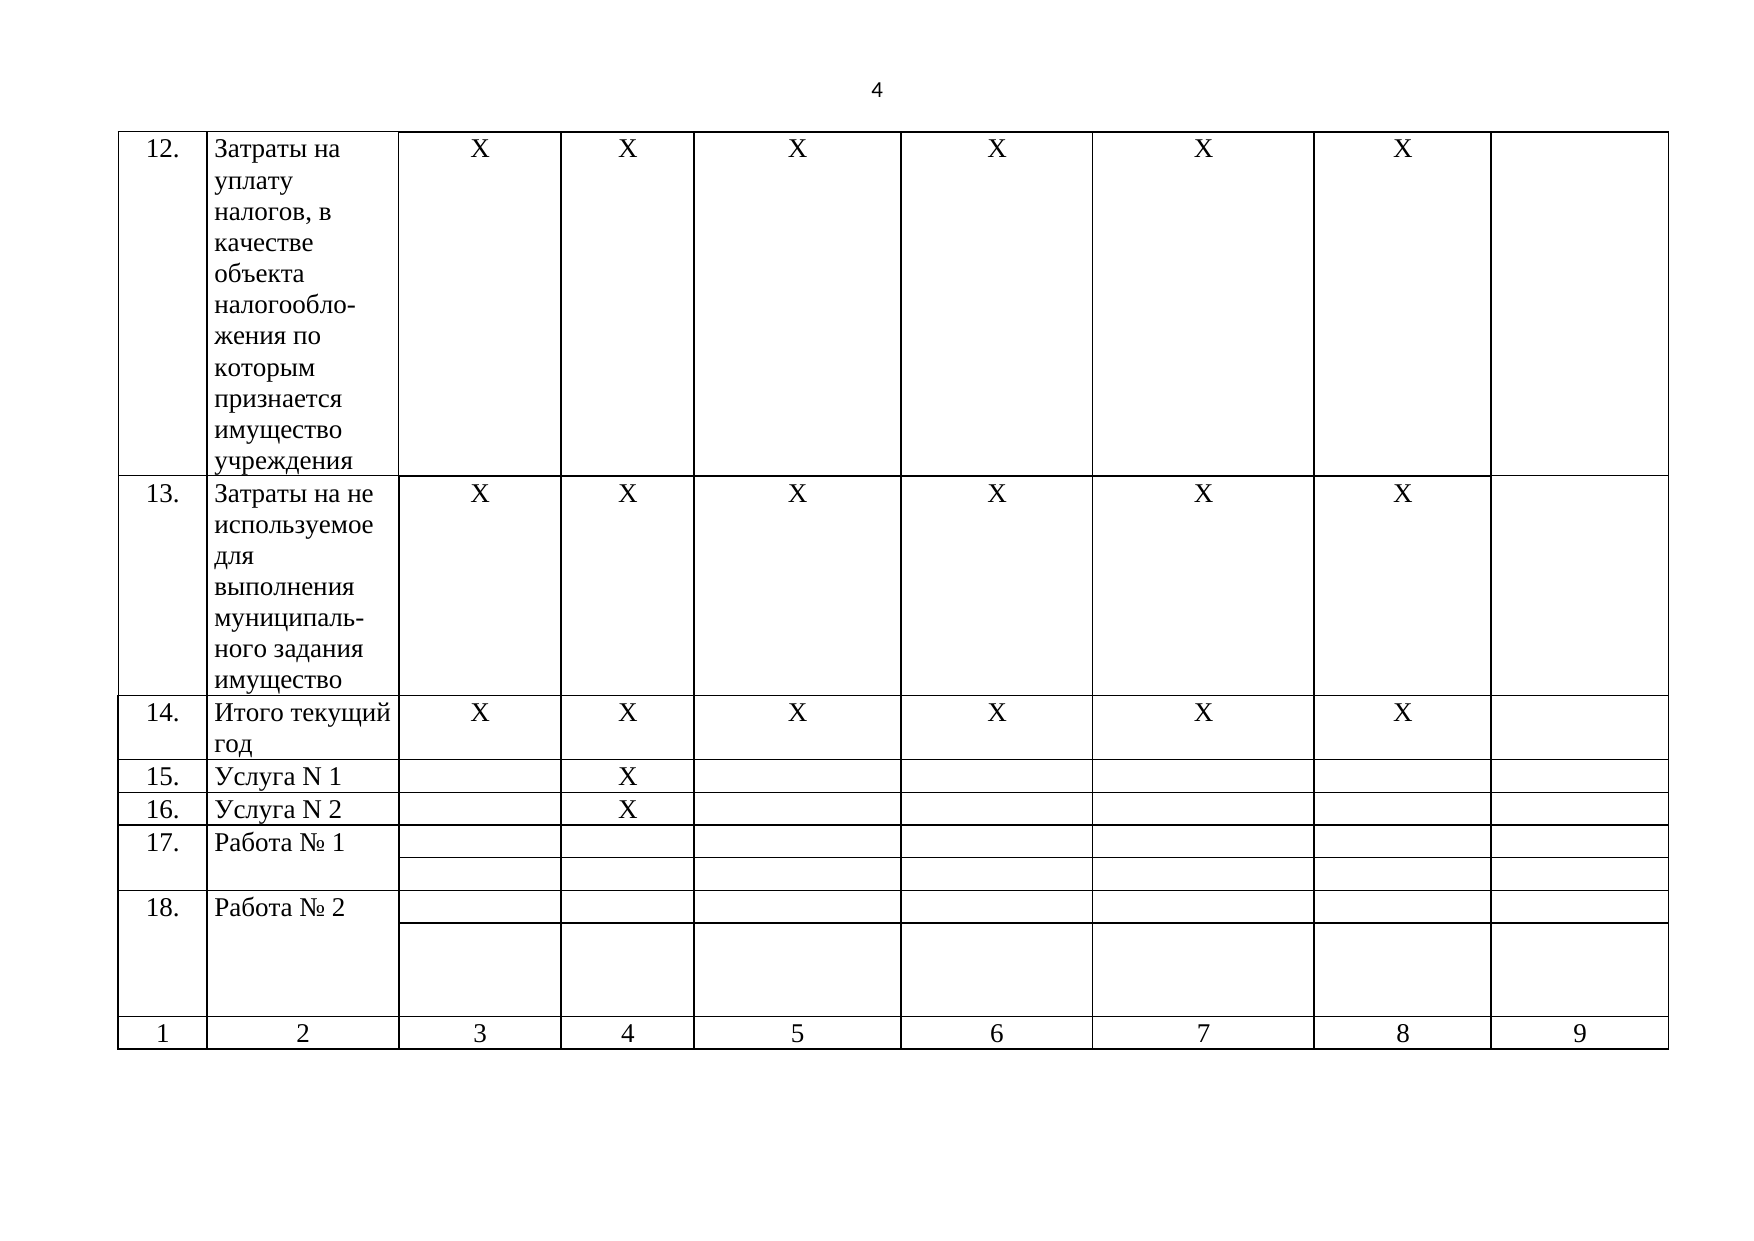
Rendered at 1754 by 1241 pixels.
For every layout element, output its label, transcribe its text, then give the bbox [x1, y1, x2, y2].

table_cell [1315, 924, 1490, 1016]
table_cell 12. [119, 132, 206, 475]
table_cell [1093, 924, 1313, 1016]
table_cell 7 [1093, 1017, 1313, 1048]
table_cell [695, 891, 900, 922]
table_cell Х [902, 133, 1092, 475]
table_cell 8 [1315, 1017, 1490, 1048]
table_cell [902, 924, 1092, 1016]
table_cell [1315, 891, 1490, 922]
table_cell [695, 793, 900, 824]
table_cell [1093, 793, 1313, 824]
table_cell Х [1315, 696, 1490, 759]
table_cell Работа № 2 [208, 891, 398, 1016]
table_cell [1492, 891, 1668, 922]
table_cell Х [562, 696, 693, 759]
table_cell [400, 826, 560, 857]
table_cell Х [562, 133, 693, 475]
table_cell [695, 924, 900, 1016]
table_cell 9 [1492, 1017, 1668, 1048]
table_cell [1492, 696, 1668, 759]
table_cell 3 [400, 1017, 560, 1048]
table_cell [400, 858, 560, 889]
table_cell 1 [119, 1017, 206, 1048]
table_cell [1315, 793, 1490, 824]
table_cell 13. [119, 476, 206, 695]
table_cell Затраты на не используемое для выполнения муниципаль-ного задания имущество [208, 476, 398, 695]
table_cell Работа № 1 [208, 826, 398, 889]
table_cell [400, 891, 560, 922]
table_cell Х [695, 133, 900, 475]
table_cell Х [1093, 133, 1313, 475]
table_cell 2 [208, 1017, 398, 1048]
table_cell Итого текущий год [208, 696, 398, 759]
table_cell [1492, 924, 1668, 1016]
table_cell Х [695, 477, 900, 695]
table_cell 6 [902, 1017, 1092, 1048]
table_cell [1492, 793, 1668, 824]
table_cell [562, 858, 693, 889]
table_cell [695, 858, 900, 889]
table_cell [1315, 858, 1490, 889]
table_cell [1093, 891, 1313, 922]
table_cell Х [400, 696, 560, 759]
table_cell [902, 891, 1092, 922]
table_cell [400, 760, 560, 791]
table_cell [1093, 858, 1313, 889]
table_cell Х [1315, 477, 1490, 695]
table_cell [562, 826, 693, 857]
table_cell Услуга N 1 [208, 760, 398, 791]
table_cell [562, 924, 693, 1016]
table_cell Х [1093, 696, 1313, 759]
table_cell Х [902, 477, 1092, 695]
table_cell [902, 760, 1092, 791]
table_cell [1492, 760, 1668, 791]
table_cell Х [562, 793, 693, 824]
table_cell Х [562, 477, 693, 695]
table_cell Х [695, 696, 900, 759]
table_cell [562, 891, 693, 922]
table_cell 17. [119, 826, 206, 889]
table_cell Х [902, 696, 1092, 759]
table_cell [1492, 476, 1668, 695]
table_cell Услуга N 2 [208, 793, 398, 824]
table_cell [1315, 760, 1490, 791]
table_cell [902, 793, 1092, 824]
table_cell 15. [119, 760, 206, 791]
table_cell [1315, 826, 1490, 857]
table_cell Х [400, 477, 560, 695]
table_cell 14. [119, 696, 206, 759]
table_cell 4 [562, 1017, 693, 1048]
table_cell [902, 826, 1092, 857]
table_cell [400, 793, 560, 824]
table_cell 18. [119, 891, 206, 1016]
table_cell [902, 858, 1092, 889]
table_cell Х [1093, 477, 1313, 695]
table_cell [400, 924, 560, 1016]
table_cell Х [562, 760, 693, 791]
table_cell [695, 760, 900, 791]
table_cell Затраты на уплату налогов, в качестве объекта налогообло-жения по которым признается имущество учреждения [208, 132, 398, 475]
table_cell Х [1315, 133, 1490, 475]
table_cell [1492, 858, 1668, 889]
table_cell [695, 826, 900, 857]
table_cell [1492, 133, 1668, 475]
table_cell 5 [695, 1017, 900, 1048]
table_cell Х [399, 133, 560, 475]
table_cell [1093, 760, 1313, 791]
table_cell [1492, 826, 1668, 857]
table_cell 16. [119, 793, 206, 824]
table_cell [1093, 826, 1313, 857]
